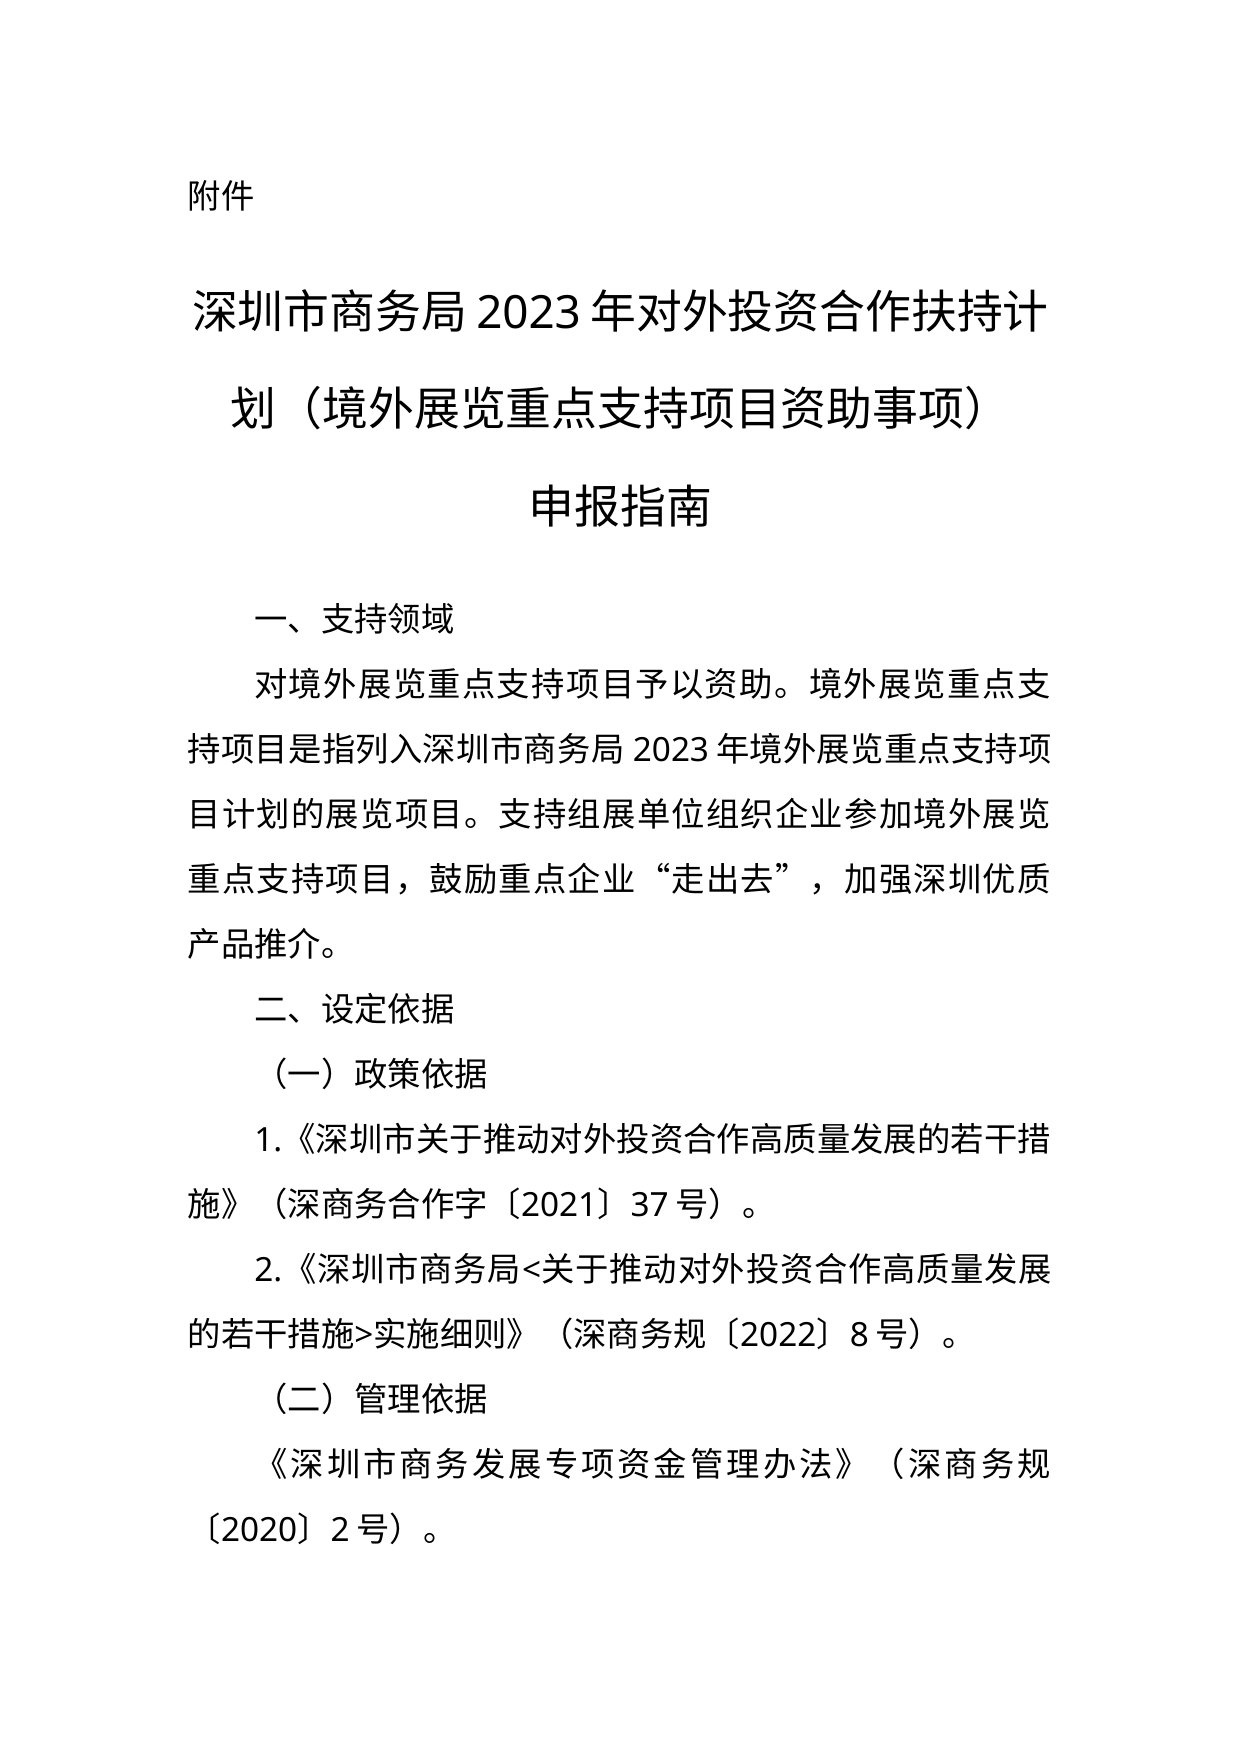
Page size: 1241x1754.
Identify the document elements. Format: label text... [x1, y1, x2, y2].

text 2.《深圳市商务局<关于推动对外投资合作高质量发展的若干措施>实施细则》（深商务规〔2022〕8号）。 [187, 1234, 1053, 1364]
text 《深圳市商务发展专项资金管理办法》（深商务规〔2020〕2号）。 [187, 1429, 1053, 1559]
text 对境外展览重点支持项目予以资助。境外展览重点支持项目是指列入深圳市商务局2023年境外展览重点支持项目计划的展览项目。支持组展单位组织企业参加境外展览重点支持项目，鼓励重点企业“走出去”，加强深圳优质产品推介。 [187, 649, 1053, 974]
text 深圳市商务局2023年对外投资合作扶持计划（境外展览重点支持项目资助事项） [187, 259, 1053, 454]
text 1.《深圳市关于推动对外投资合作高质量发展的若干措施》（深商务合作字〔2021〕37号）。 [187, 1104, 1053, 1234]
text 二、设定依据 [187, 974, 1053, 1039]
text （二）管理依据 [187, 1364, 1053, 1429]
text 申报指南 [187, 454, 1053, 552]
text 附件 [187, 162, 1053, 227]
text （一）政策依据 [187, 1039, 1053, 1104]
text 一、支持领域 [187, 584, 1053, 649]
